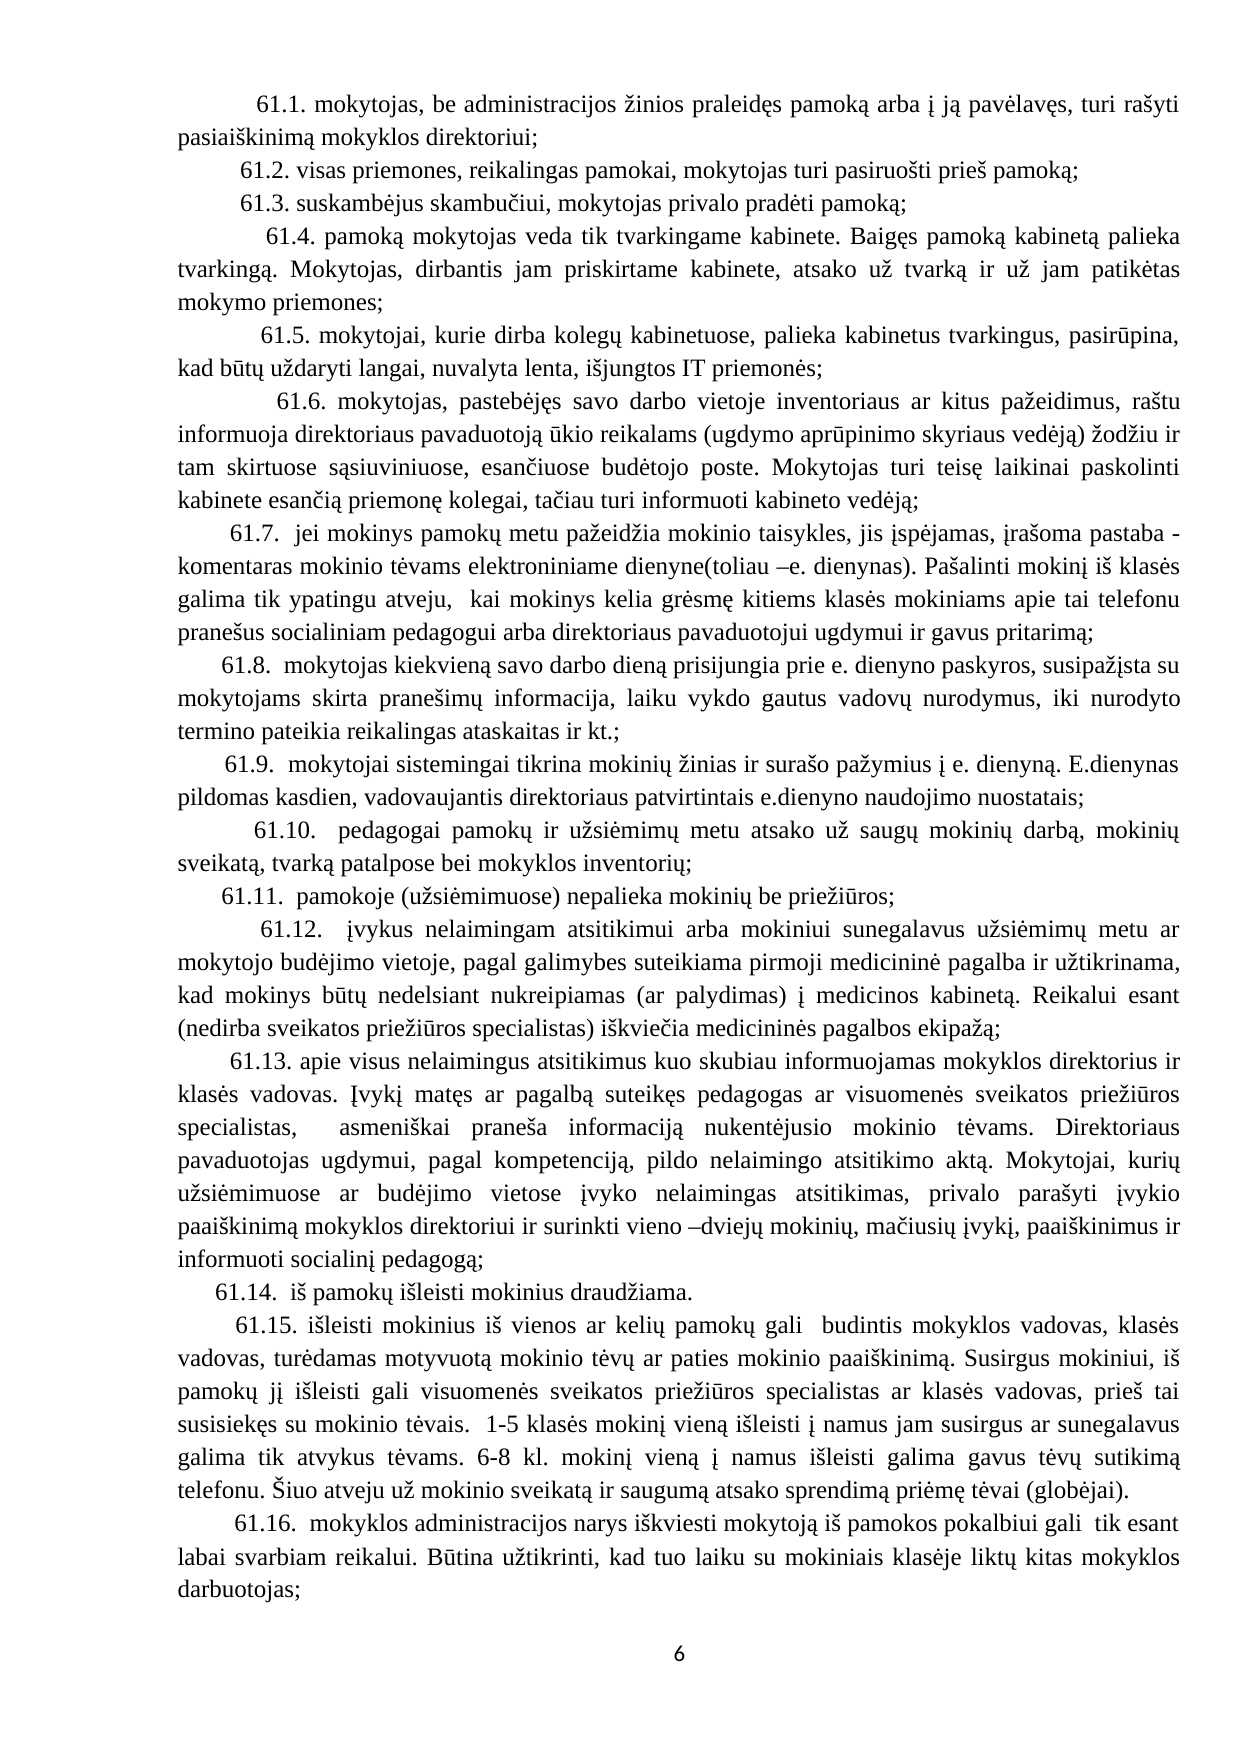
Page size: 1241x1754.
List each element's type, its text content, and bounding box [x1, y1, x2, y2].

text 61.1. mokytojas, be administracijos žinios praleidęs pamoką arba į ją pavėlavęs, turi rašyti pasiaiškinimą mokyklos direktoriui; [177, 89, 1181, 150]
text 61.14. iš pamokų išleisti mokinius draudžiama. [177, 1277, 1181, 1306]
text 61.4. pamoką mokytojas veda tik tvarkingame kabinete. Baigęs pamoką kabinetą palieka tvarkingą. Mokytojas, dirbantis jam priskirtame kabinete, atsako už tvarką ir už jam patikėtas mokymo priemones; [177, 221, 1181, 316]
text 61.6. mokytojas, pastebėjęs savo darbo vietoje inventoriaus ar kitus pažeidimus, raštu informuoja direktoriaus pavaduotoją ūkio reikalams (ugdymo aprūpinimo skyriaus vedėją) žodžiu ir tam skirtuose sąsiuviniuose, esančiuose budėtojo poste. Mokytojas turi teisę laikinai paskolinti kabinete esančią priemonę kolegai, tačiau turi informuoti kabineto vedėją; [177, 386, 1181, 514]
text 61.13. apie visus nelaimingus atsitikimus kuo skubiau informuojamas mokyklos direktorius ir klasės vadovas. Įvykį matęs ar pagalbą suteikęs pedagogas ar visuomenės sveikatos priežiūros specialistas, asmeniškai praneša informaciją nukentėjusio mokinio tėvams. Direktoriaus pavaduotojas ugdymui, pagal kompetenciją, pildo nelaimingo atsitikimo aktą. Mokytojai, kurių užsiėmimuose ar budėjimo vietose įvyko nelaimingas atsitikimas, privalo parašyti įvykio paaiškinimą mokyklos direktoriui ir surinkti vieno –dviejų mokinių, mačiusių įvykį, paaiškinimus ir informuoti socialinį pedagogą; [177, 1046, 1181, 1273]
text 61.9. mokytojai sistemingai tikrina mokinių žinias ir surašo pažymius į e. dienyną. E.dienynas pildomas kasdien, vadovaujantis direktoriaus patvirtintais e.dienyno naudojimo nuostatais; [177, 749, 1181, 811]
text 61.11. pamokoje (užsiėmimuose) nepalieka mokinių be priežiūros; [177, 881, 1181, 910]
text 61.2. visas priemones, reikalingas pamokai, mokytojas turi pasiruošti prieš pamoką; [177, 155, 1181, 183]
text 61.15. išleisti mokinius iš vienos ar kelių pamokų gali budintis mokyklos vadovas, klasės vadovas, turėdamas motyvuotą mokinio tėvų ar paties mokinio paaiškinimą. Susirgus mokiniui, iš pamokų jį išleisti gali visuomenės sveikatos priežiūros specialistas ar klasės vadovas, prieš tai susisiekęs su mokinio tėvais. 1-5 klasės mokinį vieną išleisti į namus jam susirgus ar sunegalavus galima tik atvykus tėvams. 6-8 kl. mokinį vieną į namus išleisti galima gavus tėvų sutikimą telefonu. Šiuo atveju už mokinio sveikatą ir saugumą atsako sprendimą priėmę tėvai (globėjai). [177, 1310, 1181, 1504]
text 61.12. įvykus nelaimingam atsitikimui arba mokiniui sunegalavus užsiėmimų metu ar mokytojo budėjimo vietoje, pagal galimybes suteikiama pirmoji medicininė pagalba ir užtikrinama, kad mokinys būtų nedelsiant nukreipiamas (ar palydimas) į medicinos kabinetą. Reikalui esant (nedirba sveikatos priežiūros specialistas) iškviečia medicininės pagalbos ekipažą; [177, 914, 1181, 1042]
text 61.7. jei mokinys pamokų metu pažeidžia mokinio taisykles, jis įspėjamas, įrašoma pastaba -komentaras mokinio tėvams elektroniniame dienyne(toliau –e. dienynas). Pašalinti mokinį iš klasės galima tik ypatingu atveju, kai mokinys kelia grėsmę kitiems klasės mokiniams apie tai telefonu pranešus socialiniam pedagogui arba direktoriaus pavaduotojui ugdymui ir gavus pritarimą; [177, 518, 1181, 646]
text 61.5. mokytojai, kurie dirba kolegų kabinetuose, palieka kabinetus tvarkingus, pasirūpina, kad būtų uždaryti langai, nuvalyta lenta, išjungtos IT priemonės; [177, 320, 1181, 382]
text 61.8. mokytojas kiekvieną savo darbo dieną prisijungia prie e. dienyno paskyros, susipažįsta su mokytojams skirta pranešimų informacija, laiku vykdo gautus vadovų nurodymus, iki nurodyto termino pateikia reikalingas ataskaitas ir kt.; [177, 650, 1181, 745]
text 61.3. suskambėjus skambučiui, mokytojas privalo pradėti pamoką; [177, 188, 1181, 216]
text 61.10. pedagogai pamokų ir užsiėmimų metu atsako už saugų mokinių darbą, mokinių sveikatą, tvarką patalpose bei mokyklos inventorių; [177, 815, 1181, 877]
text 61.16. mokyklos administracijos narys iškviesti mokytoją iš pamokos pokalbiui gali tik esant labai svarbiam reikalui. Būtina užtikrinti, kad tuo laiku su mokiniais klasėje liktų kitas mokyklos darbuotojas; [177, 1508, 1181, 1603]
